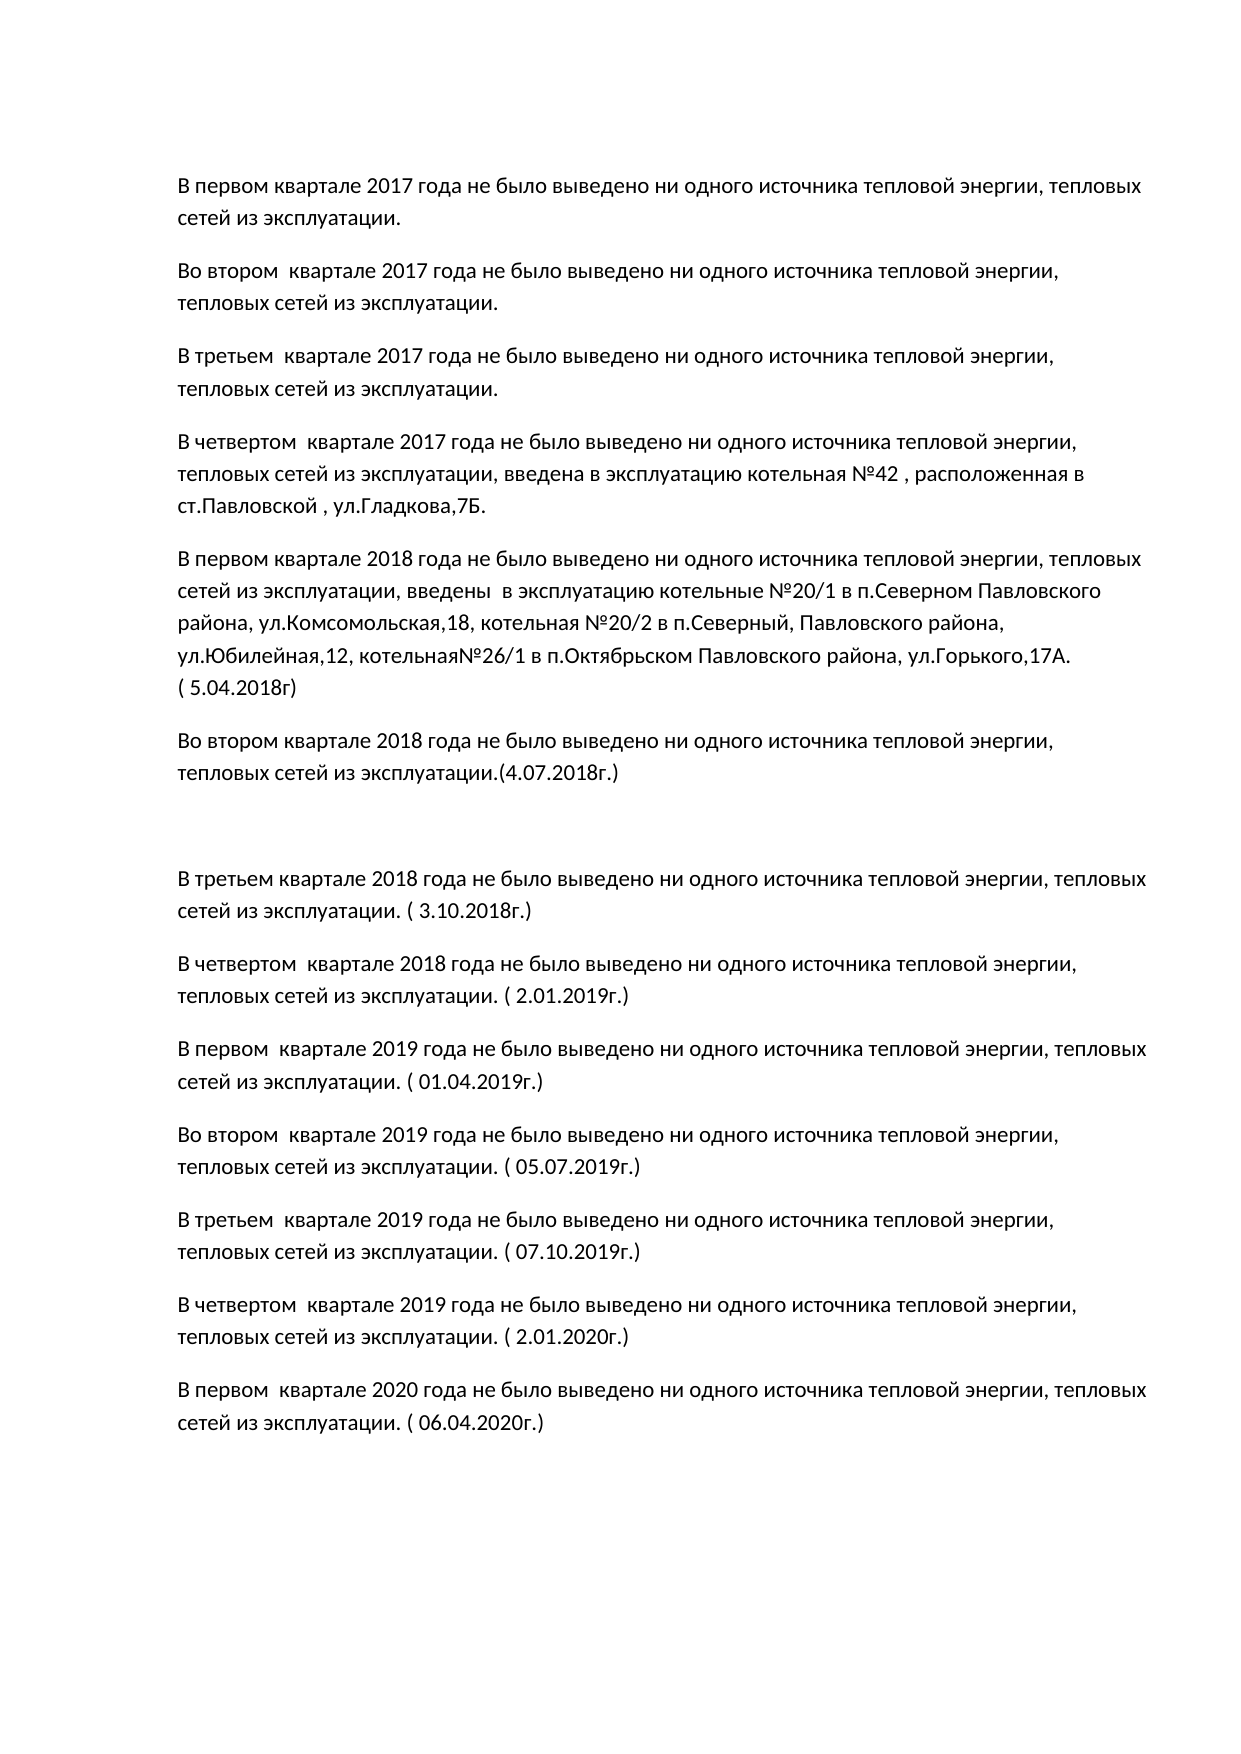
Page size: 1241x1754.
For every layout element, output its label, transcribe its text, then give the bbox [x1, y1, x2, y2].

text В четвертом квартале 2018 года не было выведено ни одного источника тепловой энергии, тепловых сетей из эксплуатации. ( 2.01.2019г.) [177, 949, 1152, 1009]
text Во втором квартале 2019 года не было выведено ни одного источника тепловой энергии, тепловых сетей из эксплуатации. ( 05.07.2019г.) [177, 1120, 1152, 1180]
text В четвертом квартале 2019 года не было выведено ни одного источника тепловой энергии, тепловых сетей из эксплуатации. ( 2.01.2020г.) [177, 1290, 1152, 1350]
text Во втором квартале 2017 года не было выведено ни одного источника тепловой энергии, тепловых сетей из эксплуатации. [177, 256, 1152, 317]
text В первом квартале 2017 года не было выведено ни одного источника тепловой энергии, тепловых сетей из эксплуатации. [177, 171, 1152, 231]
text В третьем квартале 2018 года не было выведено ни одного источника тепловой энергии, тепловых сетей из эксплуатации. ( 3.10.2018г.) [177, 864, 1152, 924]
text В третьем квартале 2019 года не было выведено ни одного источника тепловой энергии, тепловых сетей из эксплуатации. ( 07.10.2019г.) [177, 1205, 1152, 1265]
text В первом квартале 2020 года не было выведено ни одного источника тепловой энергии, тепловых сетей из эксплуатации. ( 06.04.2020г.) [177, 1375, 1152, 1436]
text В первом квартале 2018 года не было выведено ни одного источника тепловой энергии, тепловых сетей из эксплуатации, введены в эксплуатацию котельные №20/1 в п.Северном Павловского района, ул.Комсомольская,18, котельная №20/2 в п.Северный, Павловского района, ул.Юбилейная,12, котельная№26/1 в п.Октябрьском Павловского района, ул.Горького,17А. ( 5.04.2018г) [177, 544, 1152, 701]
text В третьем квартале 2017 года не было выведено ни одного источника тепловой энергии, тепловых сетей из эксплуатации. [177, 342, 1152, 402]
text В четвертом квартале 2017 года не было выведено ни одного источника тепловой энергии, тепловых сетей из эксплуатации, введена в эксплуатацию котельная №42 , расположенная в ст.Павловской , ул.Гладкова,7Б. [177, 427, 1152, 519]
text В первом квартале 2019 года не было выведено ни одного источника тепловой энергии, тепловых сетей из эксплуатации. ( 01.04.2019г.) [177, 1034, 1152, 1095]
text Во втором квартале 2018 года не было выведено ни одного источника тепловой энергии, тепловых сетей из эксплуатации.(4.07.2018г.) [177, 726, 1152, 786]
